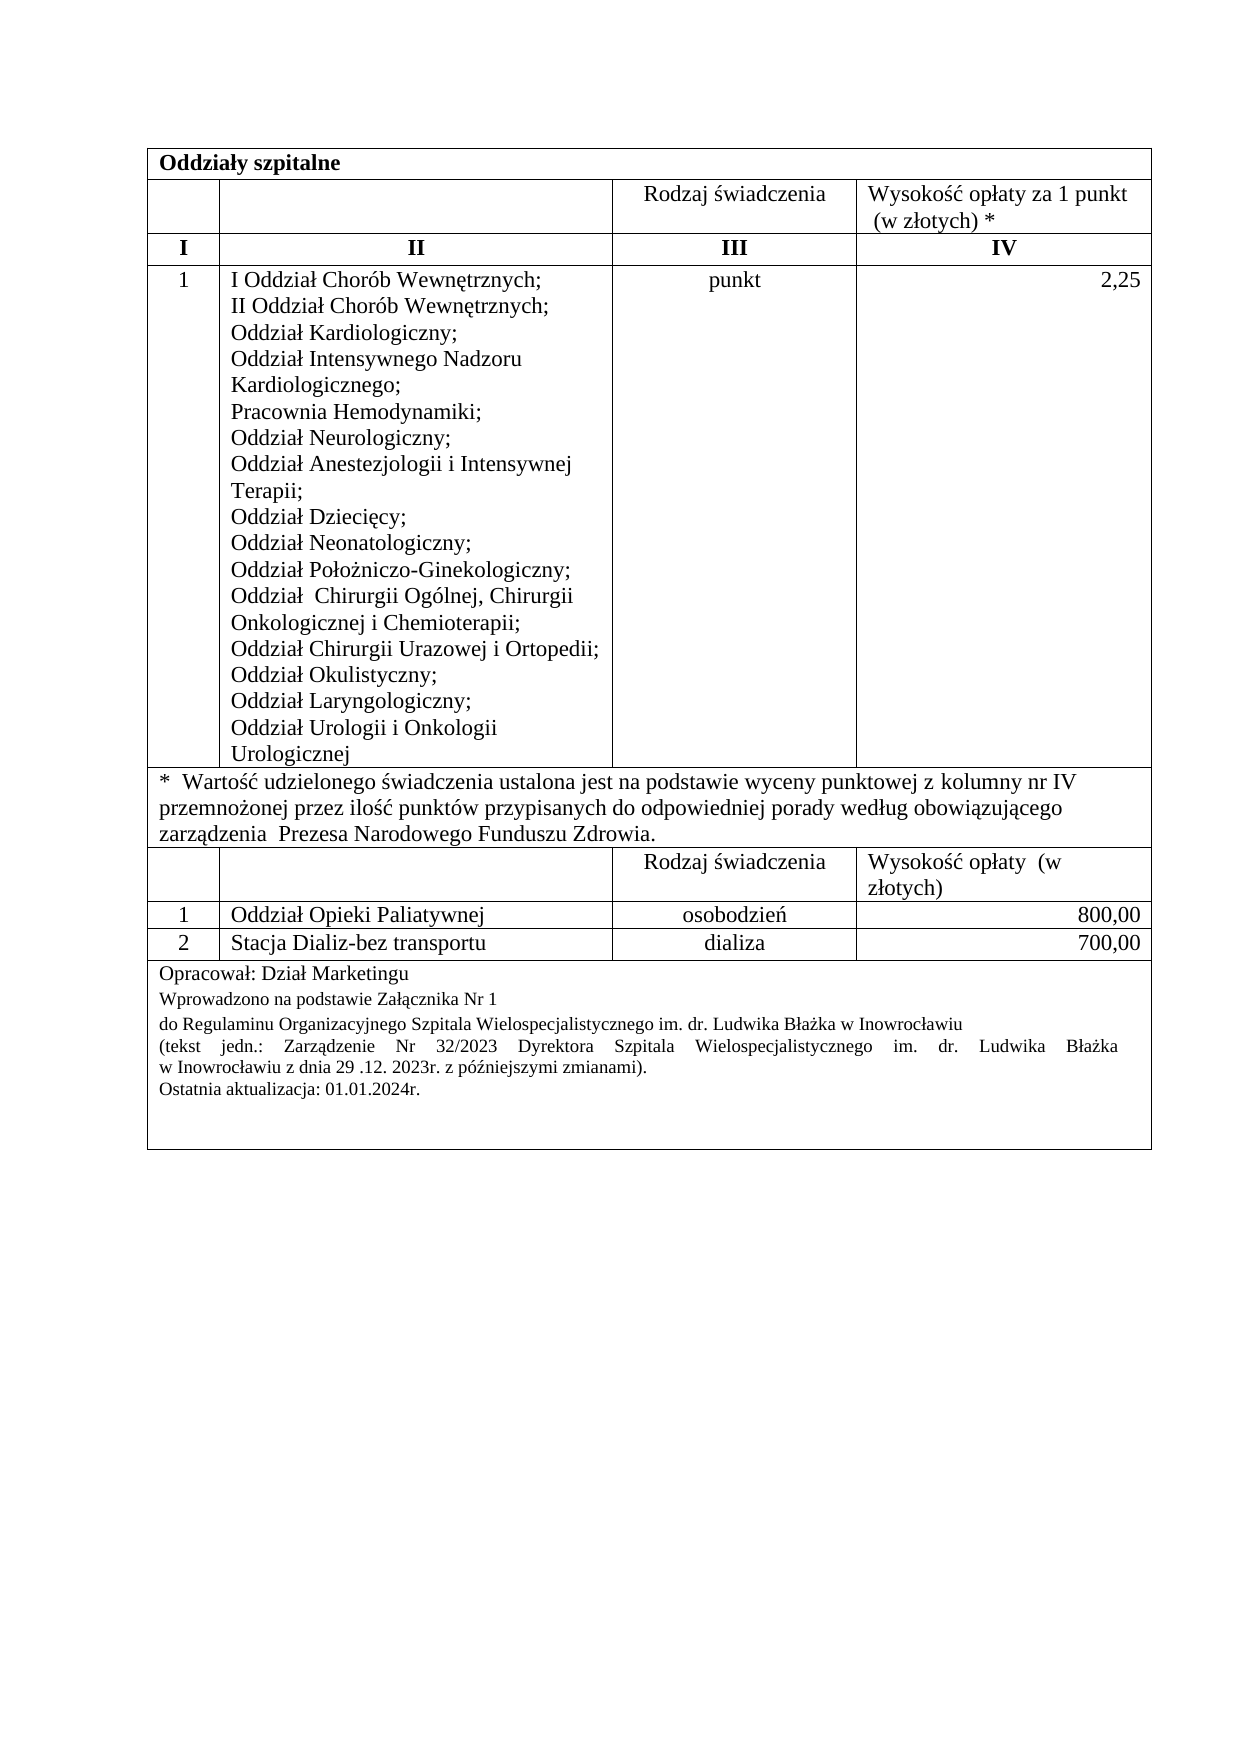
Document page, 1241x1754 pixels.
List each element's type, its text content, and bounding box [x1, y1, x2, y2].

table_cell Wysokość opłaty za 1 punkt (w złotych) * [857, 180, 1151, 233]
table_cell dializa [613, 929, 856, 960]
table_cell [220, 180, 612, 233]
table_cell 2,25 [857, 266, 1151, 767]
table_cell 1 [148, 902, 219, 928]
table_cell I Oddział Chorób Wewnętrznych; II Oddział Chorób Wewnętrznych; Oddział Kardiologiczny; Oddział Intensywnego Nadzoru Kardiologicznego; Pracownia Hemodynamiki; Oddział Neurologiczny; Oddział Anestezjologii i Intensywnej Terapii; Oddział Dziecięcy; Oddział Neonatologiczny; Oddział Położniczo-Ginekologiczny; Oddział Chirurgii Ogólnej, Chirurgii Onkologicznej i Chemioterapii; Oddział Chirurgii Urazowej i Ortopedii; Oddział Okulistyczny; Oddział Laryngologiczny; Oddział Urologii i Onkologii Urologicznej [220, 266, 612, 767]
table_cell Wysokość opłaty (w złotych) [857, 848, 1151, 901]
table_header Oddziały szpitalne [148, 149, 1151, 179]
table_cell II [220, 234, 612, 265]
table_cell osobodzień [613, 902, 856, 928]
table_cell 700,00 [857, 929, 1151, 960]
table_cell [220, 848, 612, 901]
table_cell Stacja Dializ-bez transportu [220, 929, 612, 960]
table_cell IV [857, 234, 1151, 265]
table_cell Oddział Opieki Paliatywnej [220, 902, 612, 928]
table_cell I [148, 234, 219, 265]
table_cell Rodzaj świadczenia [613, 180, 856, 233]
table_cell Opracował: Dział Marketingu Wprowadzono na podstawie Załącznika Nr 1 do Regulaminu Organizacyjnego Szpitala Wielospecjalistycznego im. dr. Ludwika Błażka w Inowrocławiu (tekst jedn.: Zarządzenie Nr 32/2023 Dyrektora Szpitala Wielospecjalistycznego im. dr. Ludwika Błażka w Inowrocławiu z dnia 29 .12. 2023r. z późniejszymi zmianami). Ostatnia aktualizacja: 01.01.2024r. [148, 961, 1151, 1148]
table_cell punkt [613, 266, 856, 767]
table_cell * Wartość udzielonego świadczenia ustalona jest na podstawie wyceny punktowej z kolumny nr IV przemnożonej przez ilość punktów przypisanych do odpowiedniej porady według obowiązującego zarządzenia Prezesa Narodowego Funduszu Zdrowia. [148, 768, 1151, 847]
table_cell III [613, 234, 856, 265]
table_cell Rodzaj świadczenia [613, 848, 856, 901]
table_cell [148, 180, 219, 233]
table_cell 800,00 [857, 902, 1151, 928]
table_cell 2 [148, 929, 219, 960]
table_cell 1 [148, 266, 219, 767]
table_cell [148, 848, 219, 901]
